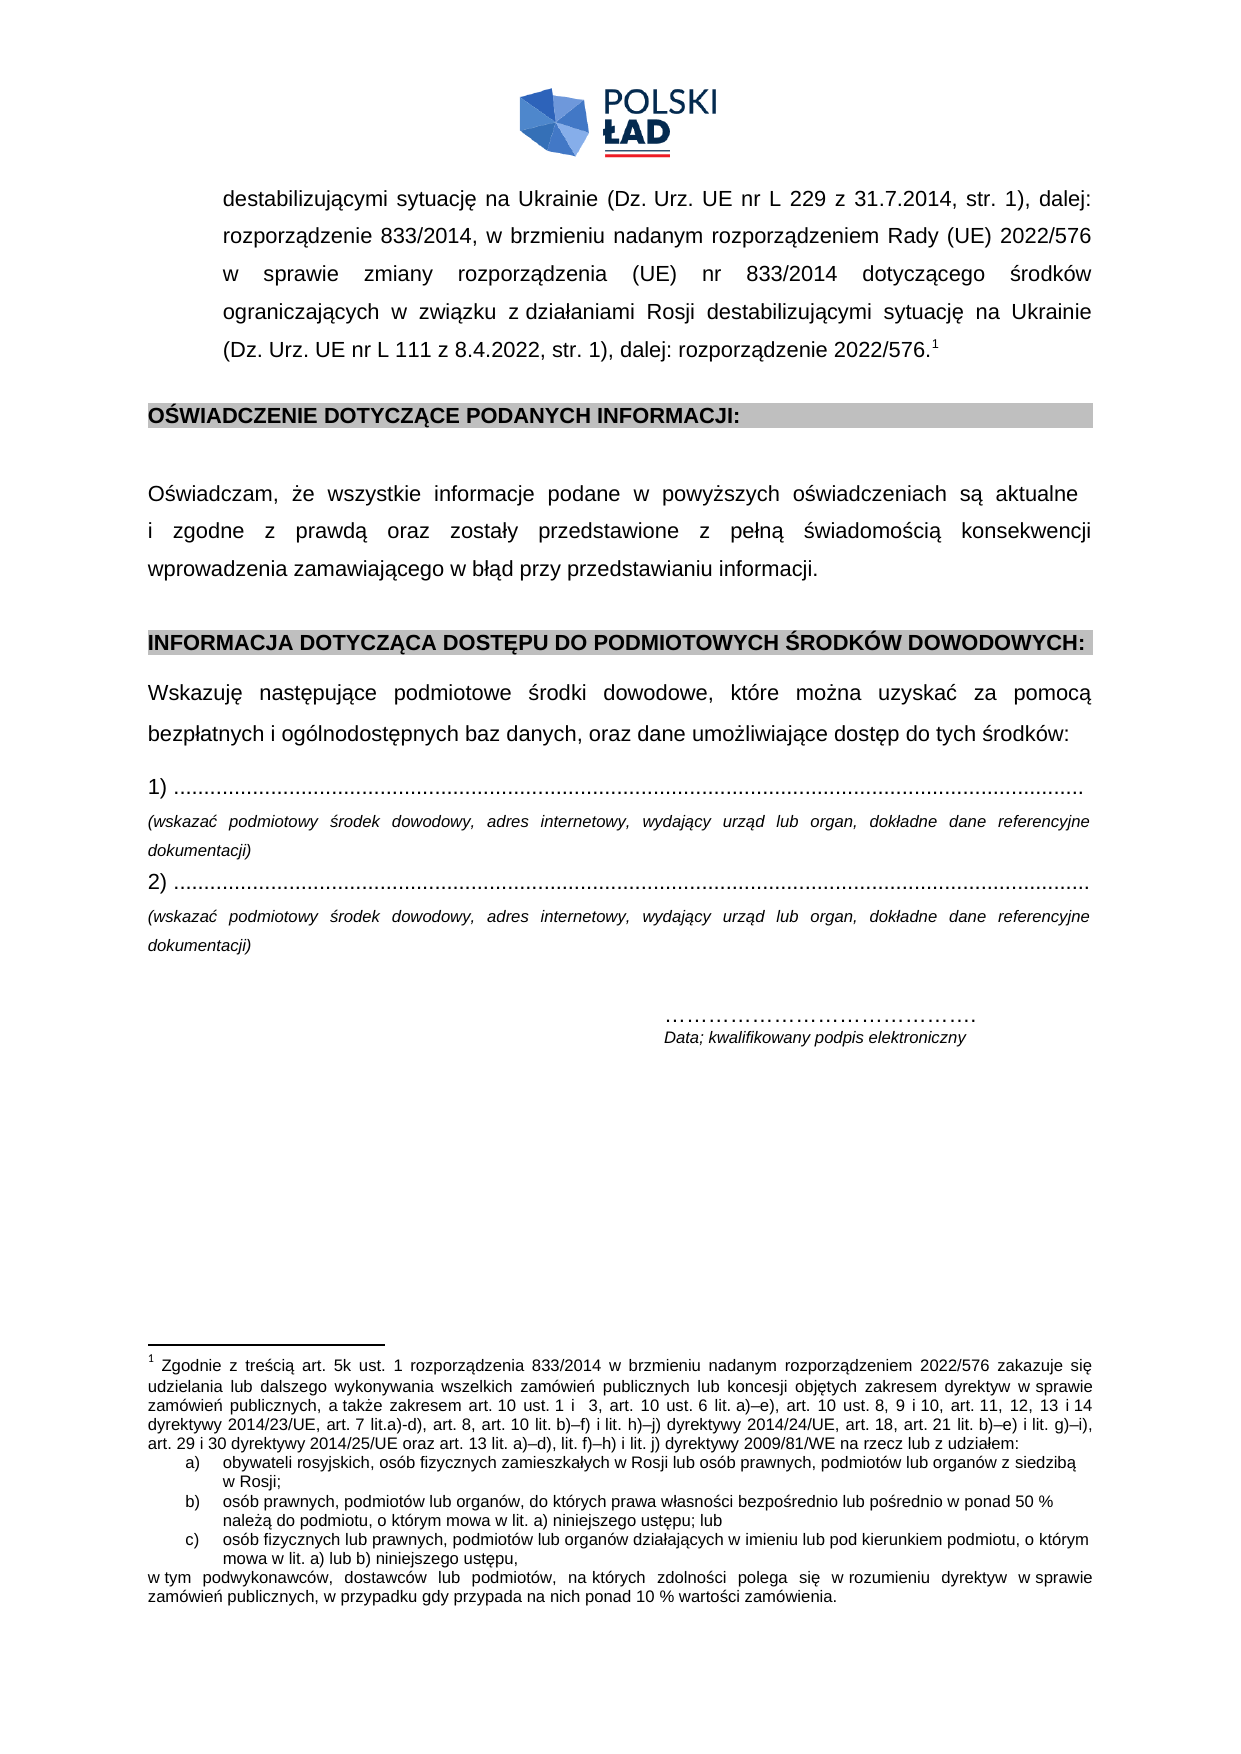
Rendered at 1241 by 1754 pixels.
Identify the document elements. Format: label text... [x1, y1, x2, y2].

text OŚWIADCZENIE DOTYCZĄCE PODANYCH INFORMACJI: [148, 403, 1093, 428]
text 1) ...................................................................................................................................................... [148, 774, 1093, 799]
text Data; kwalifikowany podpis elektroniczny [148, 1028, 1093, 1047]
text Wskazuję następujące podmiotowe środki dowodowe, które można uzyskać za pomocą bezpłatnych i ogólnodostępnych baz danych, oraz dane umożliwiające dostęp do tych środków: [148, 680, 1093, 747]
picture [491, 44, 749, 186]
text (wskazać podmiotowy środek dowodowy, adres internetowy, wydający urząd lub organ, dokładne dane referencyjne dokumentacji) [148, 907, 1093, 955]
text Oświadczam, że wszystkie informacje podane w powyższych oświadczeniach są aktualne i zgodne z prawdą oraz zostały przedstawione z pełną świadomością konsekwencji wprowadzenia zamawiającego w błąd przy przedstawianiu informacji. [148, 481, 1093, 581]
text (wskazać podmiotowy środek dowodowy, adres internetowy, wydający urząd lub organ, dokładne dane referencyjne dokumentacji) [148, 812, 1093, 860]
text 2) ....................................................................................................................................................... [148, 869, 1093, 894]
text ……………………………………. [148, 1002, 1093, 1028]
text INFORMACJA DOTYCZĄCA DOSTĘPU DO PODMIOTOWYCH ŚRODKÓW DOWODOWYCH: [148, 630, 1093, 655]
